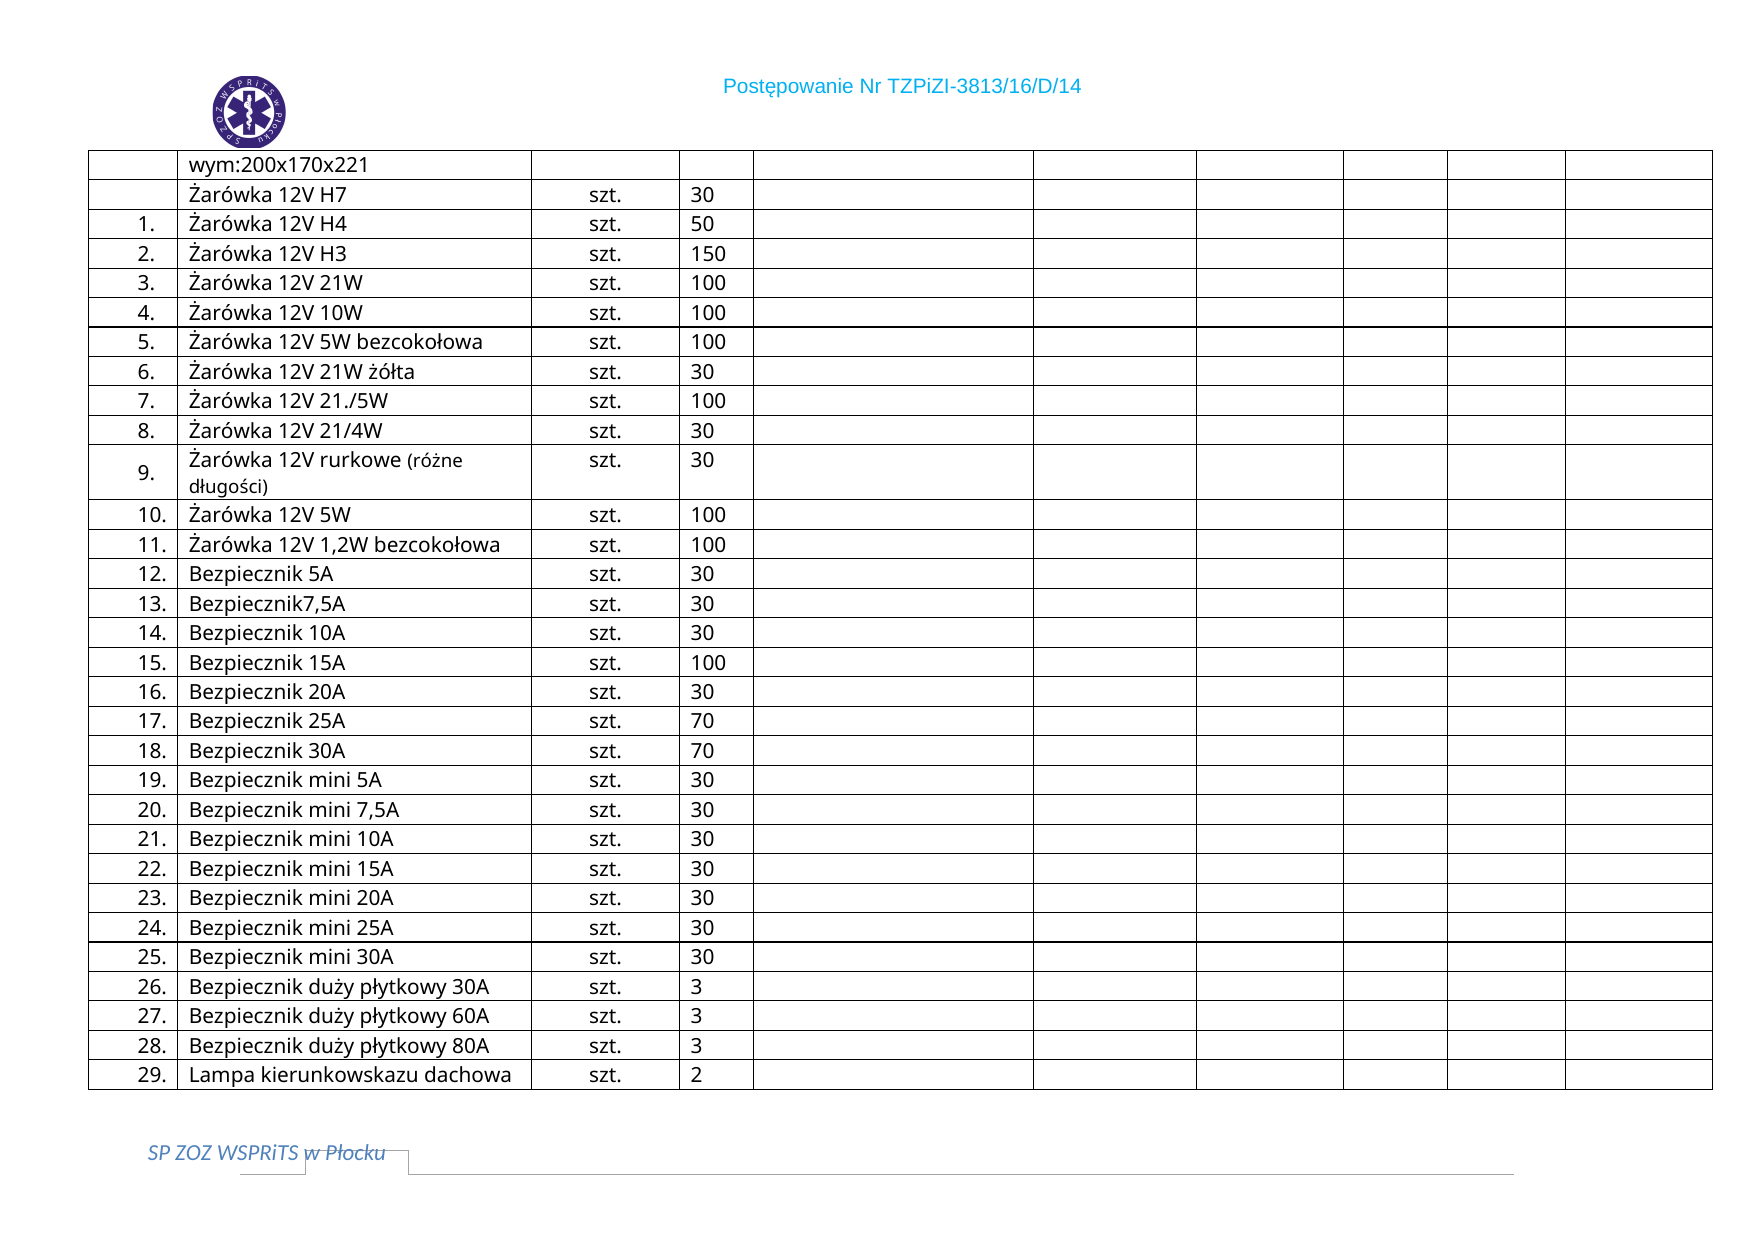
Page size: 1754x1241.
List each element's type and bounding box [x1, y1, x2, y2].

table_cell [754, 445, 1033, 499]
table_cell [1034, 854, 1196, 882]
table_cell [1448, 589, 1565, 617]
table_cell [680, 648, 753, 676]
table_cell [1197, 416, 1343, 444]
picture [212, 76, 286, 148]
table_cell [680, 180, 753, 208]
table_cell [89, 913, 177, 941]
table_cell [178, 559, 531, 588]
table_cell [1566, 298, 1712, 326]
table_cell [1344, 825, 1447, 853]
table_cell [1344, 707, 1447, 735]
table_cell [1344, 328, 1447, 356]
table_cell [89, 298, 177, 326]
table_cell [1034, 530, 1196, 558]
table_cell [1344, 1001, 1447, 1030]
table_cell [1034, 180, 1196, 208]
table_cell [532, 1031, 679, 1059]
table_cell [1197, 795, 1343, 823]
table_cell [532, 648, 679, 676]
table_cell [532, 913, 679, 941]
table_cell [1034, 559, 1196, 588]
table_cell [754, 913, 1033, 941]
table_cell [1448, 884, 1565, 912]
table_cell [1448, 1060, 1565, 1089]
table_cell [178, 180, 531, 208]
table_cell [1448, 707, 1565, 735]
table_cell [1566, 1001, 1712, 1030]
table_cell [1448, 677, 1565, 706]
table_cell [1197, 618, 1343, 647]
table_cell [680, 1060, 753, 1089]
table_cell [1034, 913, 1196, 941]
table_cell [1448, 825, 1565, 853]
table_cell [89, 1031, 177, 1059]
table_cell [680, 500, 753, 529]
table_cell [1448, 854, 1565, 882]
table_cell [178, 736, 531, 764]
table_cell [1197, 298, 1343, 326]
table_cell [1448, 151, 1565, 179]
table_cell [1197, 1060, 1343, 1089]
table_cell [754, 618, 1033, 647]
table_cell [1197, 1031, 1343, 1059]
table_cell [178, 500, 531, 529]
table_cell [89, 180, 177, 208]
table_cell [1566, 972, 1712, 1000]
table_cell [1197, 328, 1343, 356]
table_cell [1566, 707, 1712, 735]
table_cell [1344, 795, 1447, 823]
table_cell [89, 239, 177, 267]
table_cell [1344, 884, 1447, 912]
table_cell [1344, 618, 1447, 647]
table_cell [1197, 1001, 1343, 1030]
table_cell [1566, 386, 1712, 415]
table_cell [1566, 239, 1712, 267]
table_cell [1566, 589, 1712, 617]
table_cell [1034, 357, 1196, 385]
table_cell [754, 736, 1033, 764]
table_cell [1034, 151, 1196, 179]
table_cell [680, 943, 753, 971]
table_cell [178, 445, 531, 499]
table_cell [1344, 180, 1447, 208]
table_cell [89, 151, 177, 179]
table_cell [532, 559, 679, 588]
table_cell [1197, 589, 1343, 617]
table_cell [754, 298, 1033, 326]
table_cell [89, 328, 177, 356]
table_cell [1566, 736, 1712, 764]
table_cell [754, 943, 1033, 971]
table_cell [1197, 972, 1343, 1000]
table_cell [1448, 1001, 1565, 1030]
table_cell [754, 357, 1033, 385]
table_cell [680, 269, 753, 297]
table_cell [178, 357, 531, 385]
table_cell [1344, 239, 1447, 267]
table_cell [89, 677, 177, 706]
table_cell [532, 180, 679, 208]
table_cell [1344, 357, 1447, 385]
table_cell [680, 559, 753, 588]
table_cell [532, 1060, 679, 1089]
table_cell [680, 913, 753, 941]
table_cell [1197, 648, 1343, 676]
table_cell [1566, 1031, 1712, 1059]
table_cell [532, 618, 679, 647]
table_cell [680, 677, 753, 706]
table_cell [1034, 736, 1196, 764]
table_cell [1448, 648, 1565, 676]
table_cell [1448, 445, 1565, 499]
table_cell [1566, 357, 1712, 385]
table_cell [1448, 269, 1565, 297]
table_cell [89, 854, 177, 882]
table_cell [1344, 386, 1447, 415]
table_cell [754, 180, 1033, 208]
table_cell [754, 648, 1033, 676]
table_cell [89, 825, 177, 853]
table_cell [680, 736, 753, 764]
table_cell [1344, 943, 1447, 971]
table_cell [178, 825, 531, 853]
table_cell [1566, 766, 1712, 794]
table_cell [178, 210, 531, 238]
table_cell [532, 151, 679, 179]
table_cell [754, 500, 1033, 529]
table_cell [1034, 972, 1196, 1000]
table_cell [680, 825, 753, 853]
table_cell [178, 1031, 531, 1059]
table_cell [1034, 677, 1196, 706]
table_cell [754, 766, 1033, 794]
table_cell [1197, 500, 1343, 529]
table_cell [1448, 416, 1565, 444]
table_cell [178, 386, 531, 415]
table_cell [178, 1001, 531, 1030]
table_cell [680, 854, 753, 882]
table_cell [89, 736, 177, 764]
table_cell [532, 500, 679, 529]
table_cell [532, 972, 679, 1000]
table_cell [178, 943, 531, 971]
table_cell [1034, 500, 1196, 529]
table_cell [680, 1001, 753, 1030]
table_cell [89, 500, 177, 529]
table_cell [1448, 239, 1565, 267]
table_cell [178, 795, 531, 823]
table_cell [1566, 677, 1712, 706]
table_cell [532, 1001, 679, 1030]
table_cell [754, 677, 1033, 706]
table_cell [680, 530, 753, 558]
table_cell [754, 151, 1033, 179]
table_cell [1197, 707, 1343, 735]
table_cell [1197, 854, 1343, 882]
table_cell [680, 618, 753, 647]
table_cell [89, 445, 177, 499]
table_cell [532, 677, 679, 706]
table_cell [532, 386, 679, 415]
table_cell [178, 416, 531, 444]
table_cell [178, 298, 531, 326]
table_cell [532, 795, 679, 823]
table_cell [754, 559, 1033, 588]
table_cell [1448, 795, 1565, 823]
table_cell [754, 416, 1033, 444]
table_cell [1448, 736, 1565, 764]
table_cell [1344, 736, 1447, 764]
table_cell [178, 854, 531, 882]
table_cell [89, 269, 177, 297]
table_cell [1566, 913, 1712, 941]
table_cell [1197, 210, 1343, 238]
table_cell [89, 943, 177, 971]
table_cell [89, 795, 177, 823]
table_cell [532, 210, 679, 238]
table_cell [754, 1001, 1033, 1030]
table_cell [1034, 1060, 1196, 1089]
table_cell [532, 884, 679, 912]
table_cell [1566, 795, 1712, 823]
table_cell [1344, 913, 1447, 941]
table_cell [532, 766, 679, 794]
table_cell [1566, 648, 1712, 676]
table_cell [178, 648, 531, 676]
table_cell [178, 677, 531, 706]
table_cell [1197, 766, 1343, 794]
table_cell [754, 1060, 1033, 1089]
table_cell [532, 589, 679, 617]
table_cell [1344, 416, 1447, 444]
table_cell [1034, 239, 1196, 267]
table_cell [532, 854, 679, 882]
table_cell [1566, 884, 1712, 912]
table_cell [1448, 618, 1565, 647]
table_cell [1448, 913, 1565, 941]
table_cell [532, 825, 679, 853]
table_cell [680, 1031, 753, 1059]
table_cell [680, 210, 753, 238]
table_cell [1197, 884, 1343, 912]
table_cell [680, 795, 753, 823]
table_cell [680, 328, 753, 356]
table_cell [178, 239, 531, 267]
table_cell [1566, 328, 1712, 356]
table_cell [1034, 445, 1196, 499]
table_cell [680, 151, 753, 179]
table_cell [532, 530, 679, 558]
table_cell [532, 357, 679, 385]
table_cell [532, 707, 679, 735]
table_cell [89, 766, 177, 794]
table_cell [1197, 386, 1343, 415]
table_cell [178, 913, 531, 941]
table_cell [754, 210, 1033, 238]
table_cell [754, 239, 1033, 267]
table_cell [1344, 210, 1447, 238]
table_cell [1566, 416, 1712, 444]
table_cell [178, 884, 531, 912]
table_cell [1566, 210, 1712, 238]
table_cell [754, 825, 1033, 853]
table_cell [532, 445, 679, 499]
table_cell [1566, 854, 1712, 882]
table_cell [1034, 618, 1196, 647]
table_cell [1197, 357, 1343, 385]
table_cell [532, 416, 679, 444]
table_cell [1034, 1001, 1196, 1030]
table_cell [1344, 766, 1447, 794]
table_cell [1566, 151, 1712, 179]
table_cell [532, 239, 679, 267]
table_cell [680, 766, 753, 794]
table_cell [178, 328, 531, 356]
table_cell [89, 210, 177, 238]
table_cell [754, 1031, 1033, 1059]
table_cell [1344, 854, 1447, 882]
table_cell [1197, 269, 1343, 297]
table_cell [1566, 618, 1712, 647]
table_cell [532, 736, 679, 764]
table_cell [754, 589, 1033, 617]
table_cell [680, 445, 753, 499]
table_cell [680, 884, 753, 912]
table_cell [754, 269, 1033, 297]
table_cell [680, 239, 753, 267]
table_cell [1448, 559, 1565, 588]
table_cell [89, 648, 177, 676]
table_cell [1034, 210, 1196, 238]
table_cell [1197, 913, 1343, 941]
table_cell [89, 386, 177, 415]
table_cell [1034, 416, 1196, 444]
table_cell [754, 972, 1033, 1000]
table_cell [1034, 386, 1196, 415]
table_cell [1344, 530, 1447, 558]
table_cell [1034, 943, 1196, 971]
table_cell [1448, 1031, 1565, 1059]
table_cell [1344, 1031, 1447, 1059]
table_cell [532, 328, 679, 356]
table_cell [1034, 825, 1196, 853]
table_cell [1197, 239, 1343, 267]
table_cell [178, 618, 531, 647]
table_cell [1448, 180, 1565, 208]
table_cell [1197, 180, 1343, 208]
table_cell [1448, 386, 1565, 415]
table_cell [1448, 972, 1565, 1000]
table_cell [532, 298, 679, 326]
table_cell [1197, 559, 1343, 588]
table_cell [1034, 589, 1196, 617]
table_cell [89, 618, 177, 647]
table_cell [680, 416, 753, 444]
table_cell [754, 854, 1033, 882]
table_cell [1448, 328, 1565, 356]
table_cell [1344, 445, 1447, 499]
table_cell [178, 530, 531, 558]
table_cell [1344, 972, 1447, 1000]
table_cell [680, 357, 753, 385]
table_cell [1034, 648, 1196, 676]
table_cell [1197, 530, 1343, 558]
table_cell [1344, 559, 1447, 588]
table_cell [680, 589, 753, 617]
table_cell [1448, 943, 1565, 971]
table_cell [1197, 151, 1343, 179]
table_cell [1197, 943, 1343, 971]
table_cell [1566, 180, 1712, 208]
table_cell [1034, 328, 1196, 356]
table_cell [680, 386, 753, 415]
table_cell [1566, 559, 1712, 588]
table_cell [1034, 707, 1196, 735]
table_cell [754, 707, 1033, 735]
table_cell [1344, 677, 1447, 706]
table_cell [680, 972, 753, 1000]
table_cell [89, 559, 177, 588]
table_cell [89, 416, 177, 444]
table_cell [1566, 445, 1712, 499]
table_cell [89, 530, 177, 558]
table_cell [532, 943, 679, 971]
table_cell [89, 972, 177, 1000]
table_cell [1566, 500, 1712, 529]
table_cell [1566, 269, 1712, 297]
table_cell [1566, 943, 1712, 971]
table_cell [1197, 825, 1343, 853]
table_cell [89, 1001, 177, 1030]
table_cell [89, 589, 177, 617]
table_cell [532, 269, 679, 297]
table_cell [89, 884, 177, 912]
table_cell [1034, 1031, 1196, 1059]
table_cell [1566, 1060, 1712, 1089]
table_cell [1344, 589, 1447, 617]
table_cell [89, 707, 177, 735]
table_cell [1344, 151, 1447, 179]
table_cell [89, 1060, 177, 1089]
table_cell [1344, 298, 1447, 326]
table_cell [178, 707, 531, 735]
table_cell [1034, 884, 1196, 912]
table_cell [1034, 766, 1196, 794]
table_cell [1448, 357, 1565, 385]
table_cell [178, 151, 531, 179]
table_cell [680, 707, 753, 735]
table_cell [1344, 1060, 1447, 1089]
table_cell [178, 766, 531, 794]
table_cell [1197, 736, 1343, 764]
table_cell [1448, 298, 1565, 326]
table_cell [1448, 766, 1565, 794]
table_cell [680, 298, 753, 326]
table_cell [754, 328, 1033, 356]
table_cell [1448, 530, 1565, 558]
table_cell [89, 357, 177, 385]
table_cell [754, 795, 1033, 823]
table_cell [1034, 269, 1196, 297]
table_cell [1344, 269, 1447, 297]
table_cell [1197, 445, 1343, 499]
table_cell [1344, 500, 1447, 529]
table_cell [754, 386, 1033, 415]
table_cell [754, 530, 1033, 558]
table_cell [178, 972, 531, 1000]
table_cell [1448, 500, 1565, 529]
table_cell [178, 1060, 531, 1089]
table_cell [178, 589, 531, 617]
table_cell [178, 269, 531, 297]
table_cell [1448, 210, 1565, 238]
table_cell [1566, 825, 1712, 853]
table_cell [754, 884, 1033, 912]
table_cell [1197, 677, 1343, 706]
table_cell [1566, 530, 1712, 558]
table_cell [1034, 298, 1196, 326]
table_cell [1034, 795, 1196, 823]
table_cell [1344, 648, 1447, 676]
